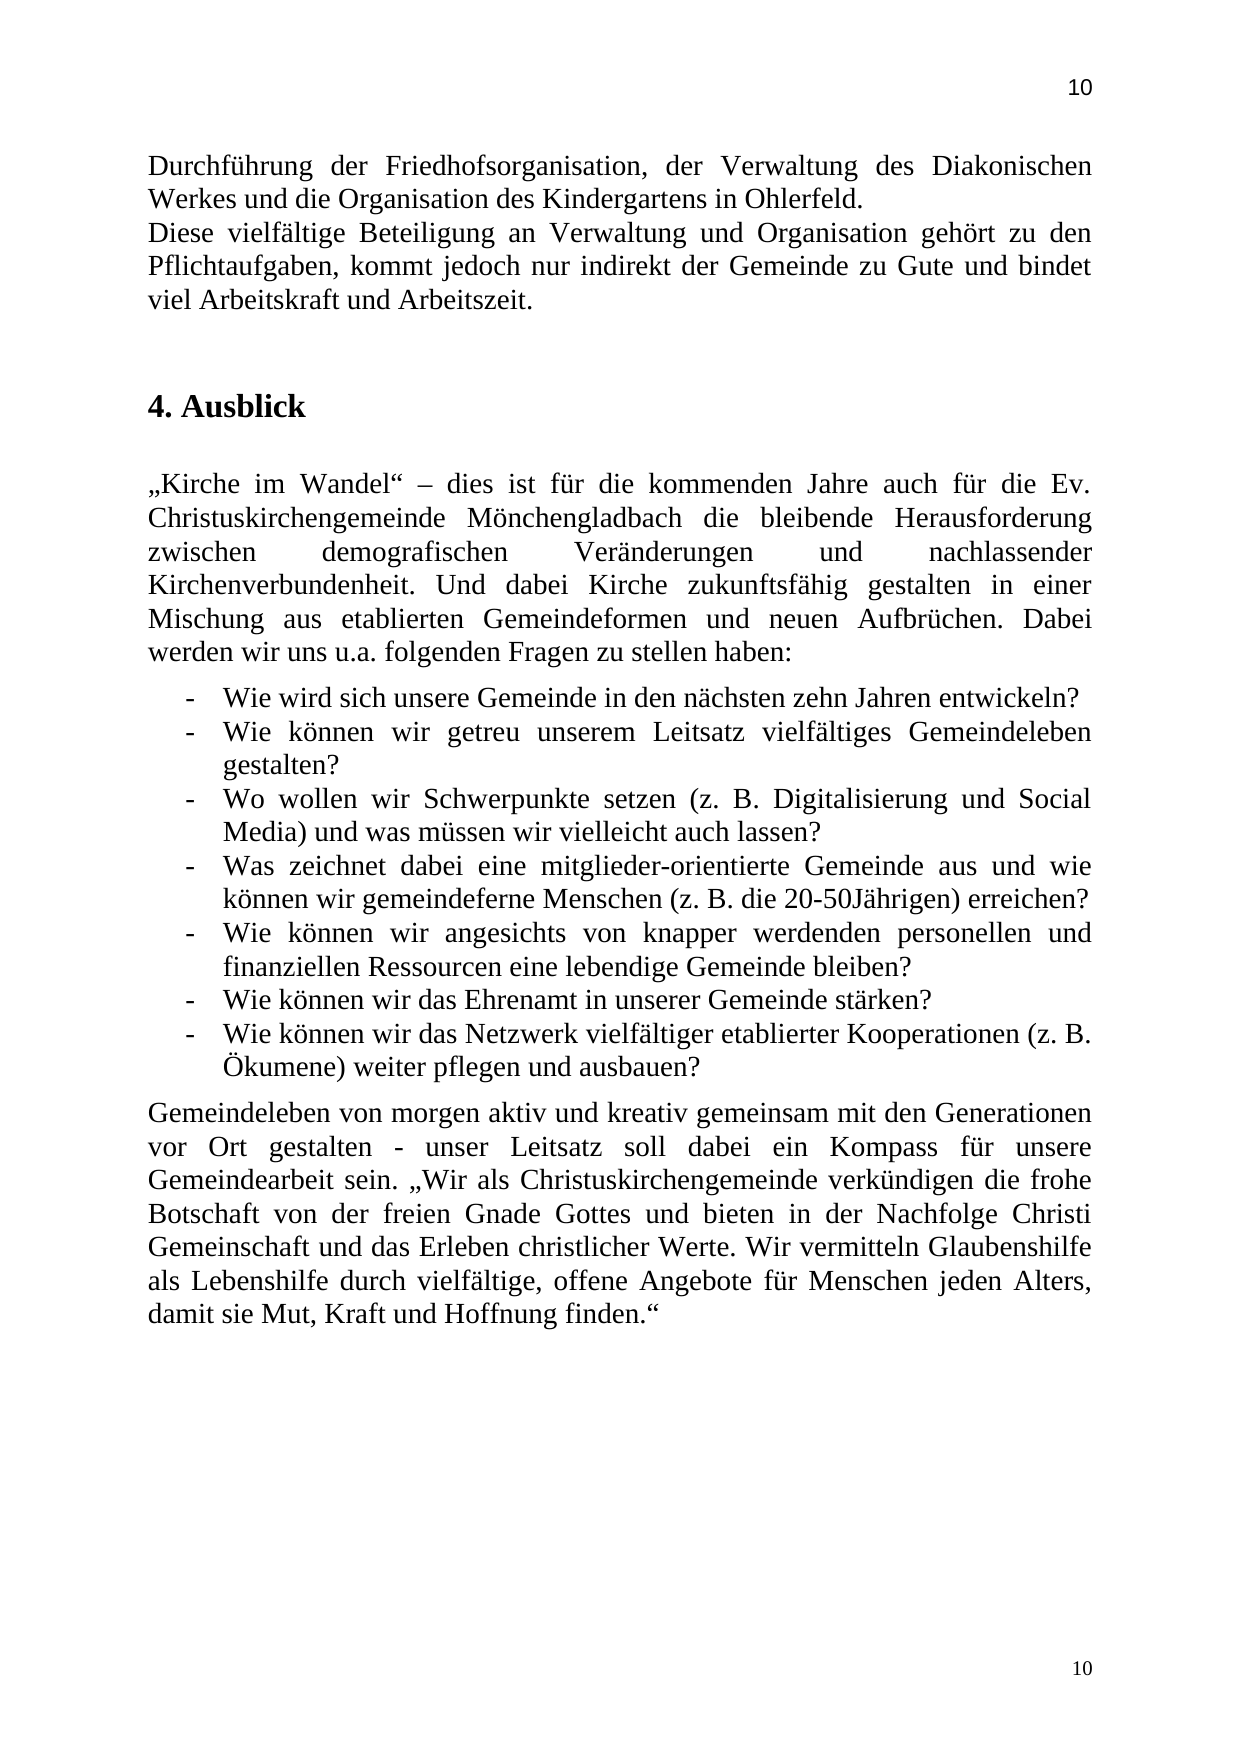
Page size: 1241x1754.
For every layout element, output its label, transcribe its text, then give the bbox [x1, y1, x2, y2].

text Gemeindeleben von morgen aktiv und kreativ gemeinsam mit den Generationen vor Ort gestalten - unser Leitsatz soll dabei ein Kompass für unsere Gemeindearbeit sein. „Wir als Christuskirchengemeinde verkündigen die frohe Botschaft von der freien Gnade Gottes und bieten in der Nachfolge Christi Gemeinschaft und das Erleben christlicher Werte. Wir vermitteln Glaubenshilfe als Lebenshilfe durch vielfältige, offene Angebote für Menschen jeden Alters, damit sie Mut, Kraft und Hoffnung finden.“ [148, 1095, 1093, 1330]
list Was zeichnet dabei eine mitglieder-orientierte Gemeinde aus und wie können wir gemeindeferne Menschen (z. B. die 20-50Jährigen) erreichen? [185, 848, 1093, 915]
text Diese vielfältige Beteiligung an Verwaltung und Organisation gehört zu den Pflichtaufgaben, kommt jedoch nur indirekt der Gemeinde zu Gute und bindet viel Arbeitskraft und Arbeitszeit. [148, 215, 1093, 315]
list Wie können wir angesichts von knapper werdenden personellen und finanziellen Ressourcen eine lebendige Gemeinde bleiben? [185, 915, 1093, 982]
list Wie können wir das Ehrenamt in unserer Gemeinde stärken? [185, 982, 1093, 1016]
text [148, 148, 1093, 215]
list Wie wird sich unsere Gemeinde in den nächsten zehn Jahren entwickeln? [185, 680, 1093, 714]
text „Kirche im Wandel“ – dies ist für die kommenden Jahre auch für die Ev. Christuskirchengemeinde Mönchengladbach die bleibende Herausforderung zwischen demografischen Veränderungen und nachlassender Kirchenverbundenheit. Und dabei Kirche zukunftsfähig gestalten in einer Mischung aus etablierten Gemeindeformen und neuen Aufbrüchen. Dabei werden wir uns u.a. folgenden Fragen zu stellen haben: [148, 467, 1093, 668]
text 4. Ausblick [148, 382, 1093, 427]
list Wo wollen wir Schwerpunkte setzen (z. B. Digitalisierung und Social Media) und was müssen wir vielleicht auch lassen? [185, 781, 1093, 848]
list Wie können wir getreu unserem Leitsatz vielfältiges Gemeindeleben gestalten? [185, 714, 1093, 781]
list Wie können wir das Netzwerk vielfältiger etablierter Kooperationen (z. B. Ökumene) weiter pflegen und ausbauen? [185, 1016, 1093, 1083]
